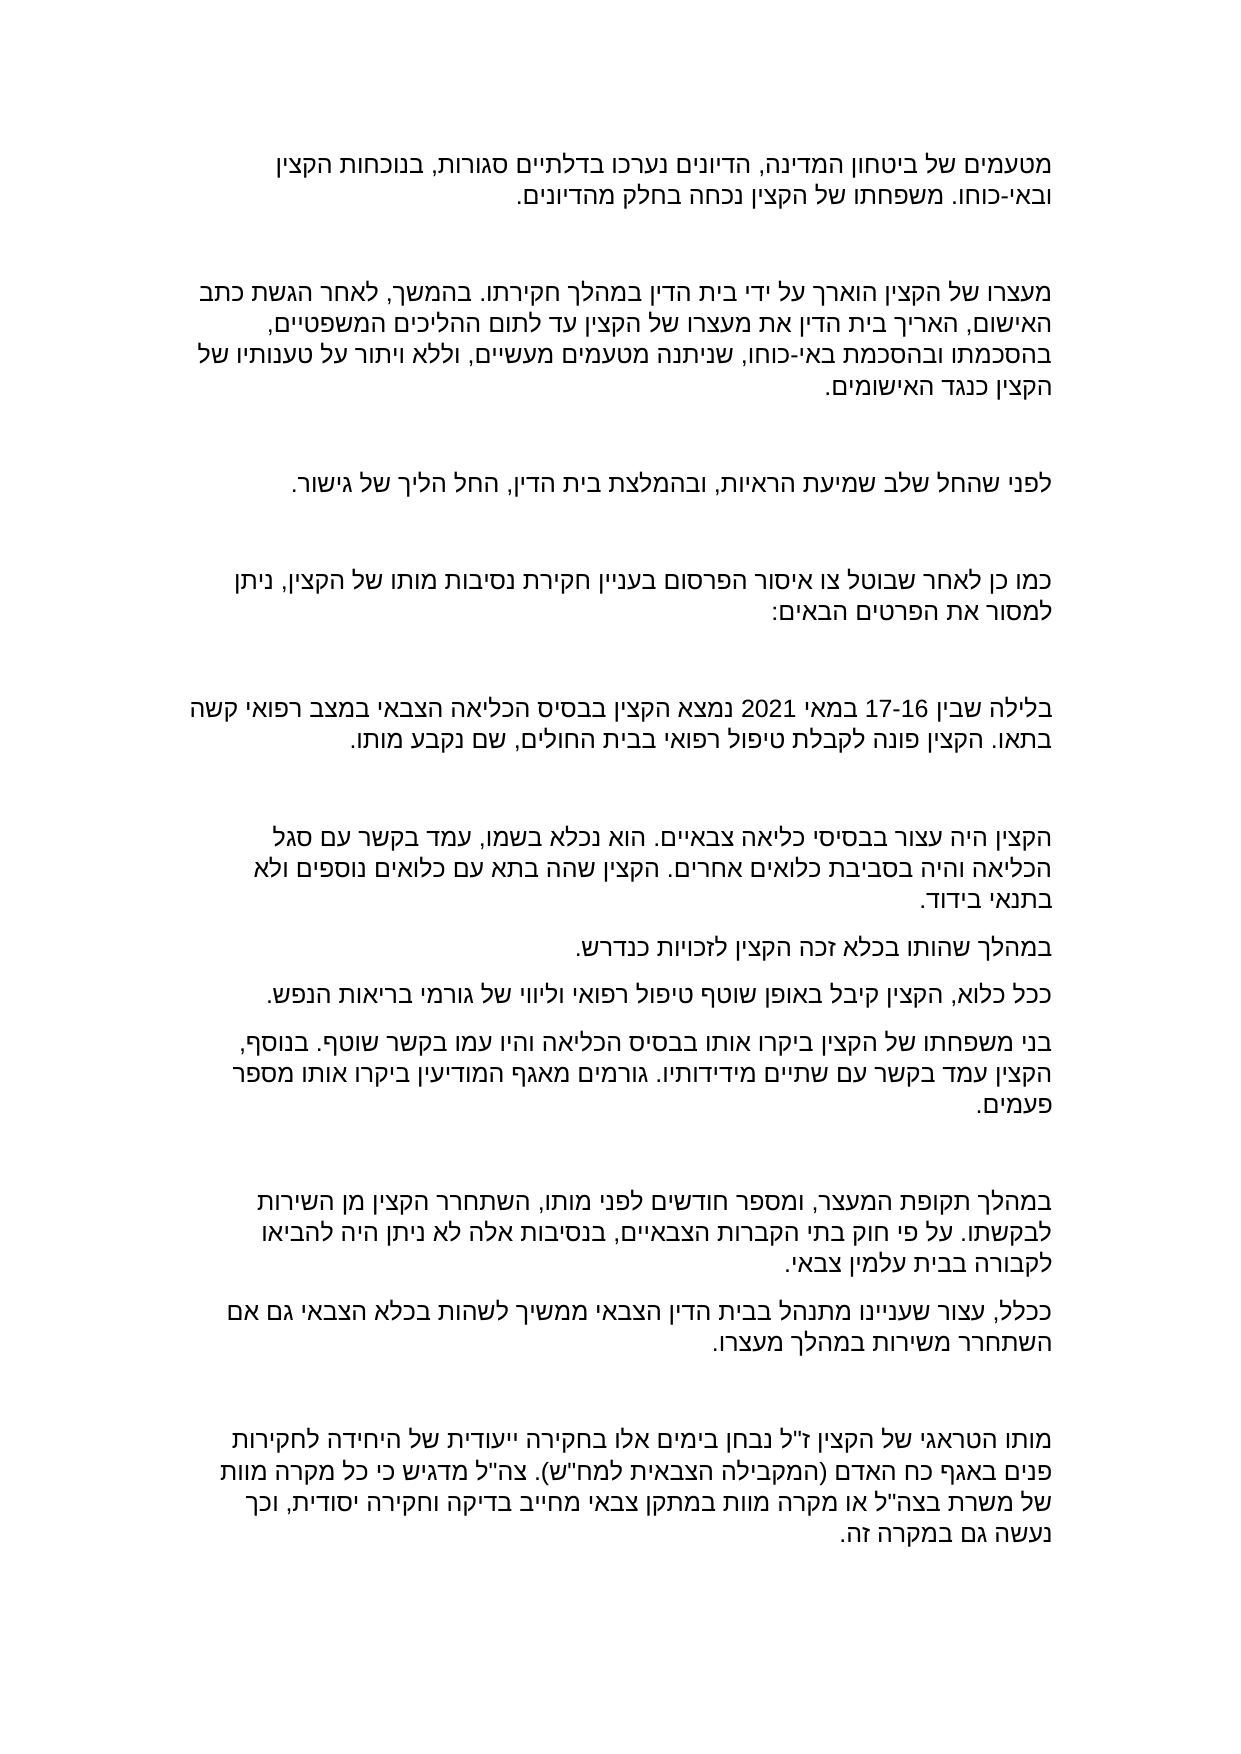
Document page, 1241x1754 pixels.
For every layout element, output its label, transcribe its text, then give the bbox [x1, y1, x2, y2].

text מעצרו של הקצין הוארך על ידי בית הדין במהלך חקירתו. בהמשך, לאחר הגשת כתב האישום, האריך בית הדין את מעצרו של הקצין עד לתום ההליכים המשפטיים, בהסכמתו ובהסכמת באי-כוחו, שניתנה מטעמים מעשיים, וללא ויתור על טענותיו של הקצין כנגד האישומים. [187, 278, 1053, 400]
text במהלך תקופת המעצר, ומספר חודשים לפני מותו, השתחרר הקצין מן השירות לבקשתו. על פי חוק בתי הקברות הצבאיים, בנסיבות אלה לא ניתן היה להביאו לקבורה בבית עלמין צבאי. [187, 1187, 1053, 1278]
text כמו כן לאחר שבוטל צו איסור הפרסום בעניין חקירת נסיבות מותו של הקצין, ניתן למסור את הפרטים הבאים: [187, 566, 1053, 626]
text בני משפחתו של הקצין ביקרו אותו בבסיס הכליאה והיו עמו בקשר שוטף. בנוסף, הקצין עמד בקשר עם שתיים מידידותיו. גורמים מאגף המודיעין ביקרו אותו מספר פעמים. [187, 1028, 1053, 1119]
text ככל כלוא, הקצין קיבל באופן שוטף טיפול רפואי וליווי של גורמי בריאות הנפש. [187, 980, 1053, 1009]
text מותו הטראגי של הקצין ז"ל נבחן בימים אלו בחקירה ייעודית של היחידה לחקירות פנים באגף כח האדם (המקבילה הצבאית למח"ש). צה"ל מדגיש כי כל מקרה מוות של משרת בצה"ל או מקרה מוות במתקן צבאי מחייב בדיקה וחקירה יסודית, וכך נעשה גם במקרה זה. [187, 1425, 1053, 1547]
text במהלך שהותו בכלא זכה הקצין לזכויות כנדרש. [187, 932, 1053, 961]
text בלילה שבין 17-16 במאי 2021 נמצא הקצין בבסיס הכליאה הצבאי במצב רפואי קשה בתאו. הקצין פונה לקבלת טיפול רפואי בבית החולים, שם נקבע מותו. [187, 694, 1053, 754]
text הקצין היה עצור בבסיסי כליאה צבאיים. הוא נכלא בשמו, עמד בקשר עם סגל הכליאה והיה בסביבת כלואים אחרים. הקצין שהה בתא עם כלואים נוספים ולא בתנאי בידוד. [187, 823, 1053, 913]
text מטעמים של ביטחון המדינה, הדיונים נערכו בדלתיים סגורות, בנוכחות הקצין ובאי-כוחו. משפחתו של הקצין נכחה בחלק מהדיונים. [187, 150, 1053, 210]
text לפני שהחל שלב שמיעת הראיות, ובהמלצת בית הדין, החל הליך של גישור. [187, 469, 1053, 497]
text ככלל, עצור שעניינו מתנהל בבית הדין הצבאי ממשיך לשהות בכלא הצבאי גם אם השתחרר משירות במהלך מעצרו. [187, 1297, 1053, 1357]
